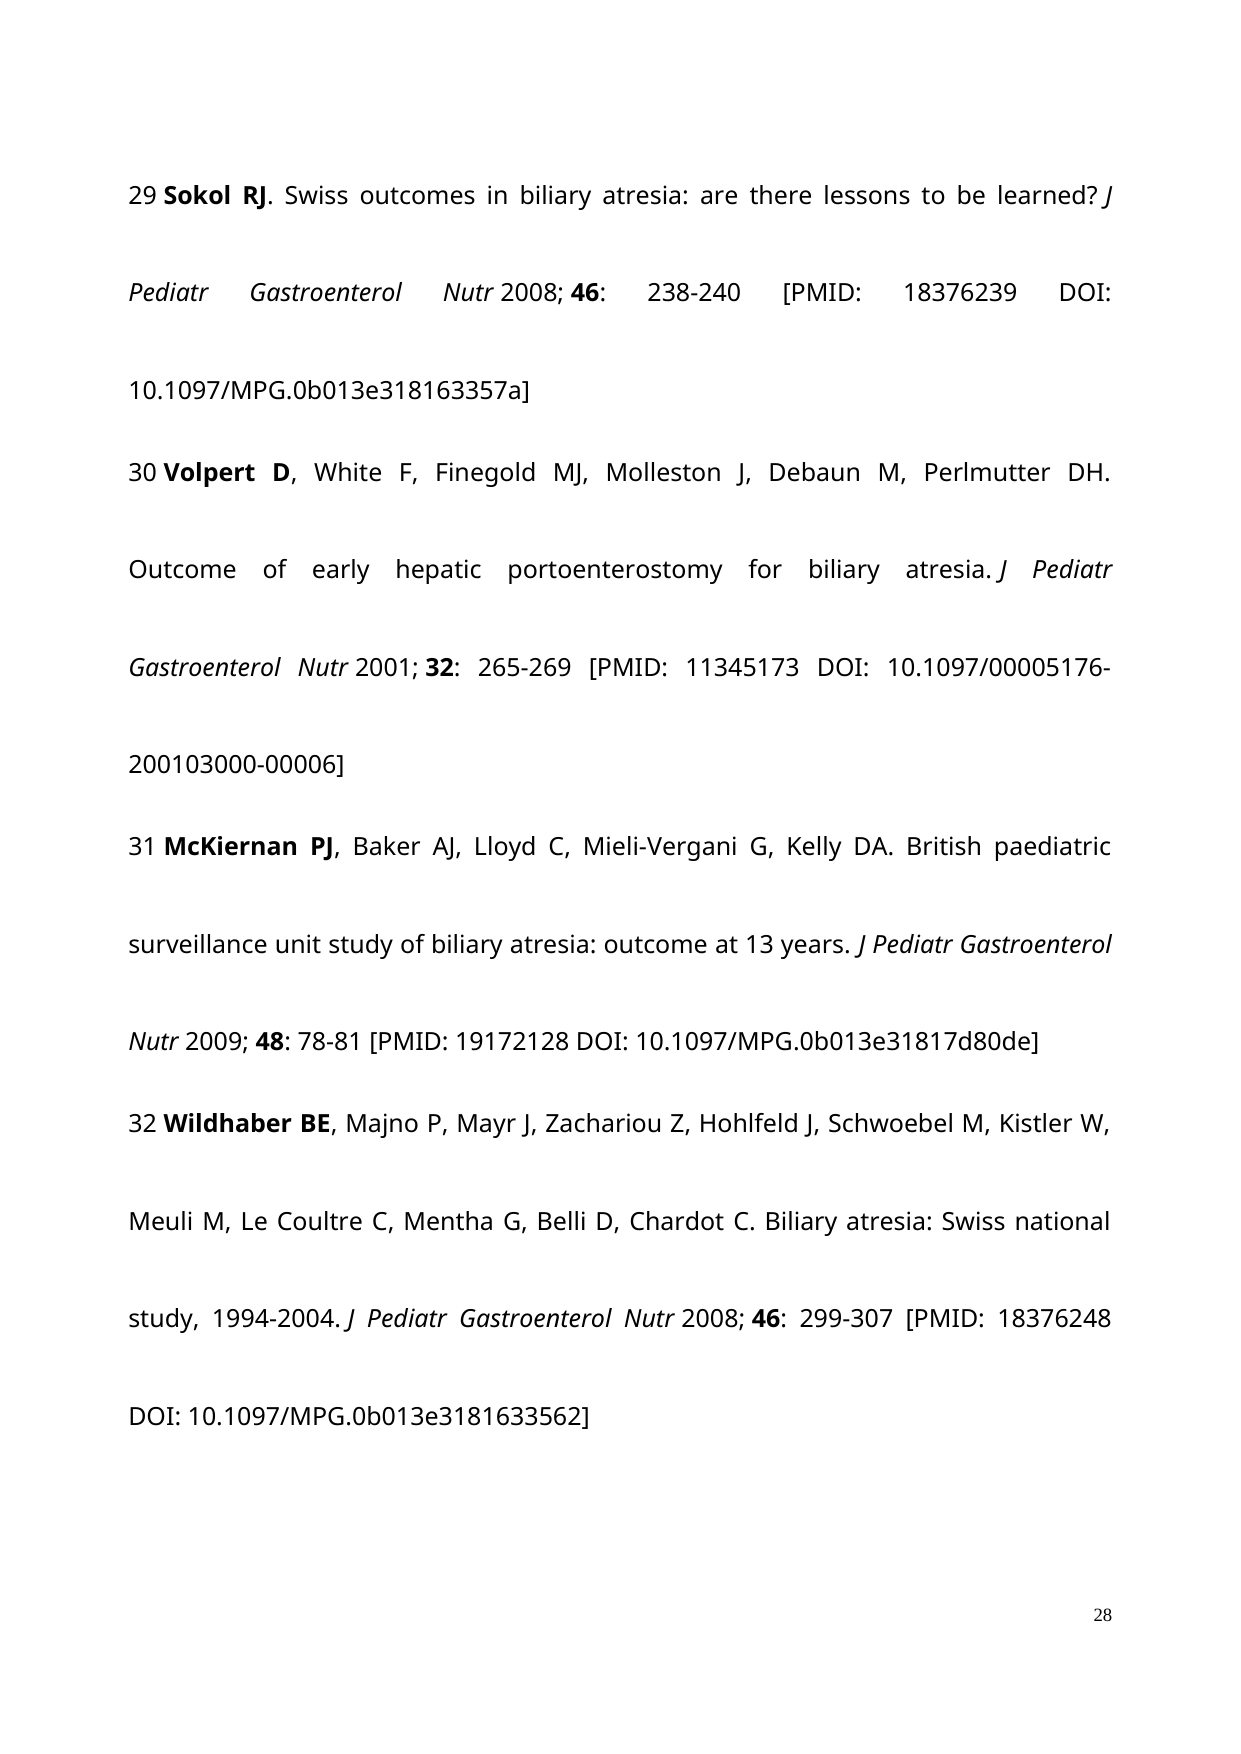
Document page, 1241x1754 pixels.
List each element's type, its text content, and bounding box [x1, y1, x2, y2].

text 29 Sokol RJ. Swiss outcomes in biliary atresia: are there lessons to be learned? J Pediatr Gastroenterol Nutr 2008; 46: 238-240 [PMID: 18376239 DOI: 10.1097/MPG.0b013e318163357a] [128, 162, 1112, 422]
text 32 Wildhaber BE, Majno P, Mayr J, Zachariou Z, Hohlfeld J, Schwoebel M, Kistler W, Meuli M, Le Coultre C, Mentha G, Belli D, Chardot C. Biliary atresia: Swiss national study, 1994-2004. J Pediatr Gastroenterol Nutr 2008; 46: 299-307 [PMID: 18376248 DOI: 10.1097/MPG.0b013e3181633562] [128, 1090, 1112, 1448]
text 30 Volpert D, White F, Finegold MJ, Molleston J, Debaun M, Perlmutter DH. Outcome of early hepatic portoenterostomy for biliary atresia. J Pediatr Gastroenterol Nutr 2001; 32: 265-269 [PMID: 11345173 DOI: 10.1097/00005176-200103000-00006] [128, 439, 1112, 796]
text 31 McKiernan PJ, Baker AJ, Lloyd C, Mieli-Vergani G, Kelly DA. British paediatric surveillance unit study of biliary atresia: outcome at 13 years. J Pediatr Gastroenterol Nutr 2009; 48: 78-81 [PMID: 19172128 DOI: 10.1097/MPG.0b013e31817d80de] [128, 813, 1112, 1073]
